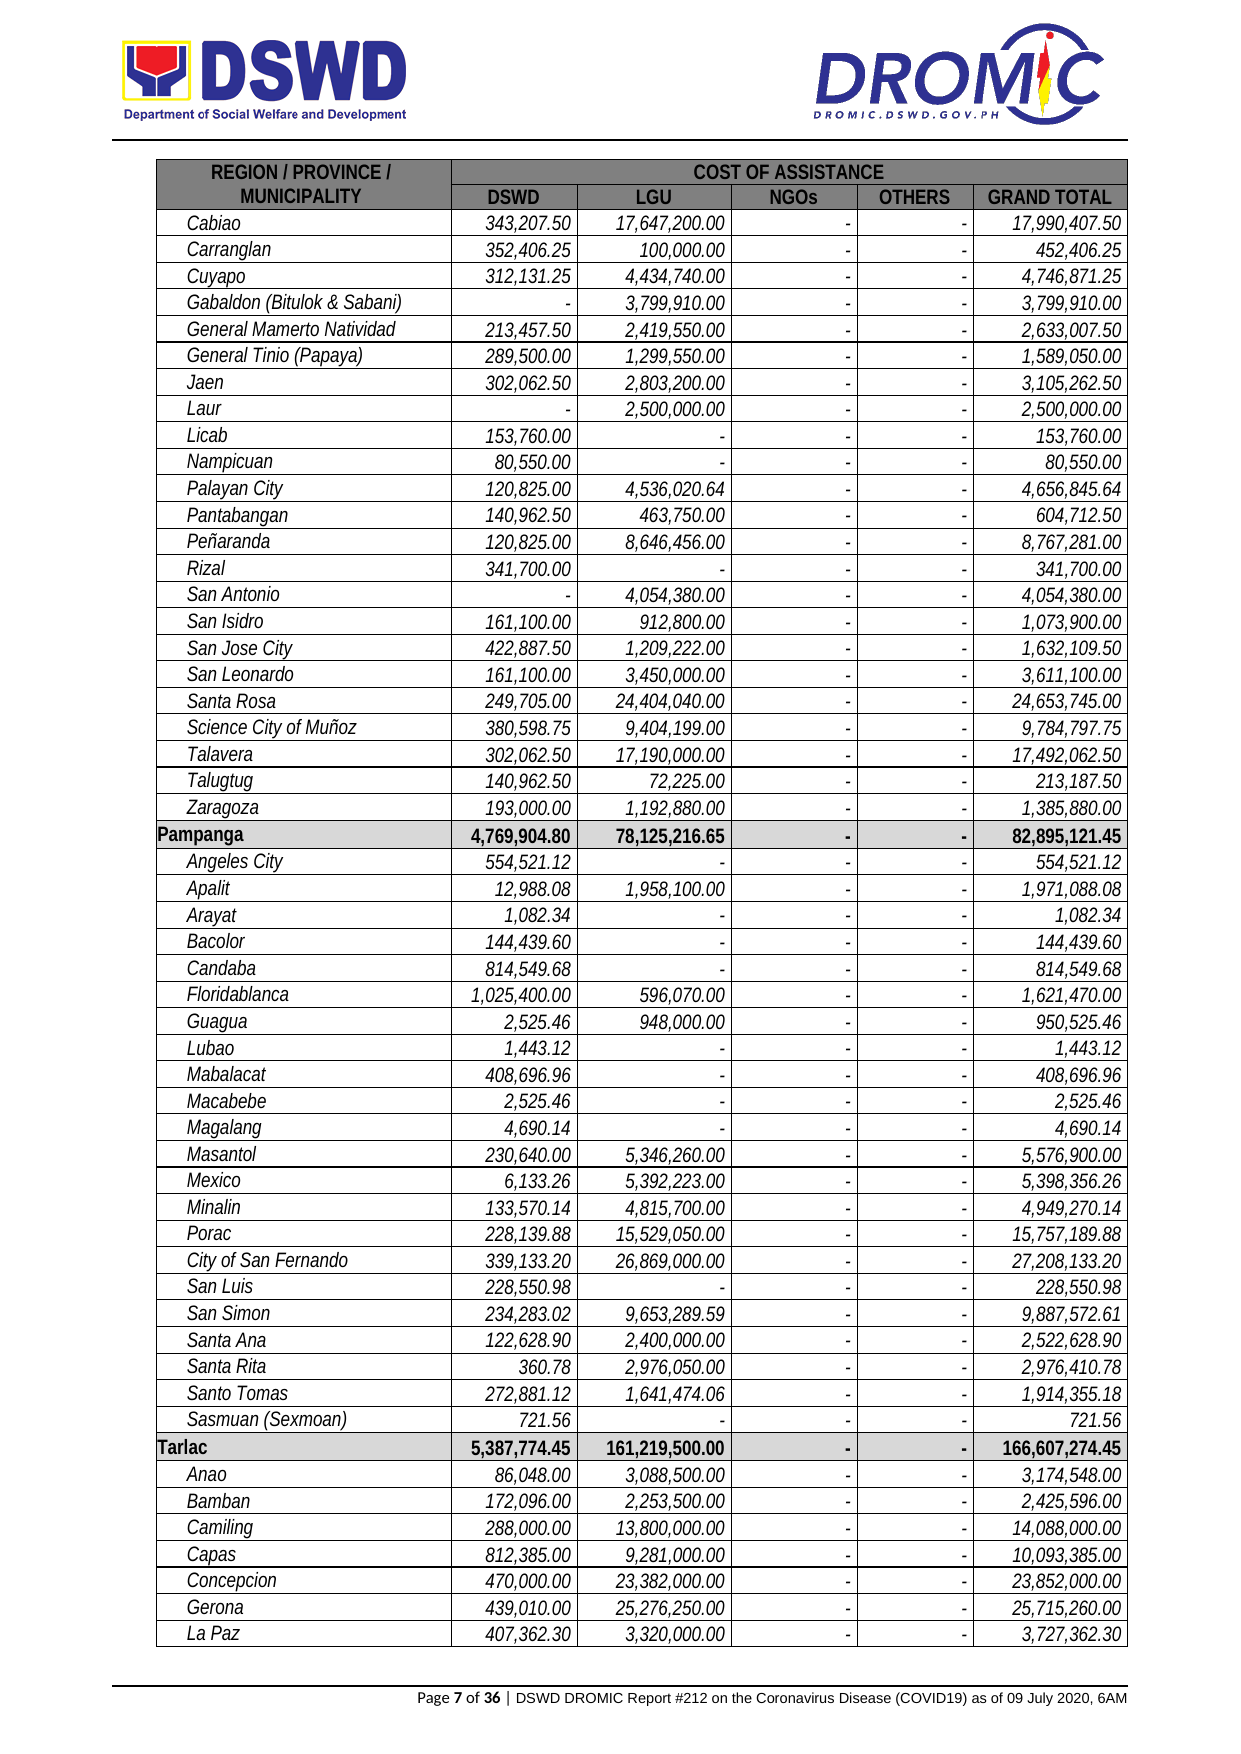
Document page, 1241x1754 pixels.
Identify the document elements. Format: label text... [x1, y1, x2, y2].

table_cell Science City of Muñoz [186, 714, 451, 740]
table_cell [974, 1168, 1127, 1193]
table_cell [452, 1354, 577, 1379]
table_cell Mabalacat [186, 1061, 451, 1087]
table_cell [157, 608, 186, 634]
table_cell 140,962.50 [452, 768, 577, 793]
table_cell - [732, 449, 857, 474]
table_cell OTHERS [858, 185, 973, 209]
table_cell 213,457.50 [452, 316, 577, 341]
table_cell Candaba [186, 955, 451, 981]
table_cell 230,640.00 [452, 1141, 577, 1166]
table_cell Santa Rosa [186, 688, 451, 713]
table_cell 144,439.60 [452, 929, 577, 954]
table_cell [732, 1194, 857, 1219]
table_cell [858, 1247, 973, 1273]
table_cell 24,653,745.00 [974, 688, 1127, 713]
table_cell [157, 661, 186, 687]
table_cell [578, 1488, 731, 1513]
table_cell - [732, 1061, 857, 1087]
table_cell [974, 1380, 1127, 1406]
table_cell 302,062.50 [452, 741, 577, 766]
table_cell [157, 955, 186, 981]
table_cell 1,443.12 [974, 1035, 1127, 1060]
table_cell 814,549.68 [452, 955, 577, 981]
table_cell Licab [186, 422, 451, 448]
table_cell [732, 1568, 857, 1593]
table_cell - [858, 502, 973, 527]
table_cell [157, 316, 186, 341]
table_cell - [858, 343, 973, 368]
table_cell 3,611,100.00 [974, 661, 1127, 687]
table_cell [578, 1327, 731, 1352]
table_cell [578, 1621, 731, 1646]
table_cell - [732, 688, 857, 713]
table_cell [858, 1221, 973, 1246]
table_cell Nampicuan [186, 449, 451, 474]
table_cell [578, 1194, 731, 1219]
table_cell - [858, 794, 973, 819]
table_cell - [732, 422, 857, 448]
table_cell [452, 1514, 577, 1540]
table_cell [157, 1168, 186, 1193]
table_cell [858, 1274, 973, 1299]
table_cell Talavera [186, 741, 451, 766]
table_cell - [578, 1088, 731, 1113]
table_cell 2,500,000.00 [578, 396, 731, 421]
table_cell 343,207.50 [452, 210, 577, 235]
table_cell 17,492,062.50 [974, 741, 1127, 766]
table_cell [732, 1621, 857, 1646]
table_cell 2,500,000.00 [974, 396, 1127, 421]
table_cell 153,760.00 [974, 422, 1127, 448]
table_cell Carranglan [186, 236, 451, 262]
table_cell 82,895,121.45 [974, 821, 1127, 848]
table_cell 12,988.08 [452, 875, 577, 901]
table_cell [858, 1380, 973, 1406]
table_cell - [578, 1061, 731, 1087]
table_cell 1,299,550.00 [578, 343, 731, 368]
table_cell 144,439.60 [974, 929, 1127, 954]
table_cell - [858, 396, 973, 421]
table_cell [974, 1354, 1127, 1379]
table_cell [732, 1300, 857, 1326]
table_cell - [858, 369, 973, 394]
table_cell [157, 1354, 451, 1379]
table_cell 302,062.50 [452, 369, 577, 394]
table_cell 5,576,900.00 [974, 1141, 1127, 1166]
table_cell Rizal [186, 555, 451, 581]
table_cell Zaragoza [186, 794, 451, 819]
table_cell - [732, 982, 857, 1007]
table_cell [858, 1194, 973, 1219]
table_cell 352,406.25 [452, 236, 577, 262]
table_cell - [578, 902, 731, 927]
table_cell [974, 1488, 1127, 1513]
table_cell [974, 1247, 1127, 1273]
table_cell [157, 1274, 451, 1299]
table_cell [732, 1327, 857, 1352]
table_cell - [732, 768, 857, 793]
table_cell 950,525.46 [974, 1008, 1127, 1034]
table_cell Peñaranda [186, 529, 451, 554]
table_cell - [732, 1008, 857, 1034]
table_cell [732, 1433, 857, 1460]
table_cell Lubao [186, 1035, 451, 1060]
table_cell - [858, 902, 973, 927]
table_cell Gabaldon (Bitulok & Sabani) [186, 289, 451, 315]
table_cell - [858, 741, 973, 766]
table_cell [157, 502, 186, 527]
table_cell Apalit [186, 875, 451, 901]
table_cell Masantol [186, 1141, 451, 1166]
table_cell Angeles City [186, 849, 451, 874]
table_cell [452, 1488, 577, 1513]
table_cell 80,550.00 [452, 449, 577, 474]
table_cell 1,621,470.00 [974, 982, 1127, 1007]
table_cell 604,712.50 [974, 502, 1127, 527]
table_cell [157, 902, 186, 927]
table_cell 4,656,845.64 [974, 475, 1127, 501]
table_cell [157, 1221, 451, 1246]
table_cell - [858, 875, 973, 901]
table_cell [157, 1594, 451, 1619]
table_cell 2,633,007.50 [974, 316, 1127, 341]
table_cell Magalang [186, 1114, 451, 1140]
table_cell - [732, 608, 857, 634]
table_cell - [732, 236, 857, 262]
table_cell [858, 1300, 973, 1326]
table_cell - [858, 1088, 973, 1113]
table_cell 1,082.34 [974, 902, 1127, 927]
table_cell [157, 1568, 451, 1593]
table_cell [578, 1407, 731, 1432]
table_cell General Tinio (Papaya) [186, 343, 451, 368]
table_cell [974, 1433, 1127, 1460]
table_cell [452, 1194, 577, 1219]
table_cell 948,000.00 [578, 1008, 731, 1034]
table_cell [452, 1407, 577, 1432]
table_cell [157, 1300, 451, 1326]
table_cell [157, 343, 186, 368]
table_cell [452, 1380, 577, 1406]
table_cell [157, 1114, 186, 1140]
table_cell - [452, 289, 577, 315]
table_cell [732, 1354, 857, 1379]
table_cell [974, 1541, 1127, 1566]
table_cell 213,187.50 [974, 768, 1127, 793]
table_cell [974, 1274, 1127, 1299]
table_cell - [858, 714, 973, 740]
table_cell 452,406.25 [974, 236, 1127, 262]
table_cell [157, 449, 186, 474]
table_cell [157, 263, 186, 288]
table_cell [157, 1061, 186, 1087]
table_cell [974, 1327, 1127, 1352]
table_cell Laur [186, 396, 451, 421]
table_cell - [452, 396, 577, 421]
table_cell - [858, 236, 973, 262]
table_cell Bacolor [186, 929, 451, 954]
table_cell 463,750.00 [578, 502, 731, 527]
picture [112, 37, 416, 125]
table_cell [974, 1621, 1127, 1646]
table_cell [157, 688, 186, 713]
table_cell Arayat [186, 902, 451, 927]
table_cell Pantabangan [186, 502, 451, 527]
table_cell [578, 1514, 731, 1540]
table_cell San Antonio [186, 582, 451, 607]
table_cell 4,054,380.00 [974, 582, 1127, 607]
table_cell [157, 236, 186, 262]
table_cell 554,521.12 [452, 849, 577, 874]
table_cell 120,825.00 [452, 529, 577, 554]
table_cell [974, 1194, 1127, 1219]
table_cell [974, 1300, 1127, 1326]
table_cell 596,070.00 [578, 982, 731, 1007]
table_cell Talugtug [186, 768, 451, 793]
table_cell 120,825.00 [452, 475, 577, 501]
table_cell 140,962.50 [452, 502, 577, 527]
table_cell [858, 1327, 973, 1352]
table_cell [157, 1141, 186, 1166]
table_cell 341,700.00 [974, 555, 1127, 581]
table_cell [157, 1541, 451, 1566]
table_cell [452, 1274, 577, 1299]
table_cell 408,696.96 [974, 1061, 1127, 1087]
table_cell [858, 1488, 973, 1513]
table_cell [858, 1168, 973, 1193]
table_cell - [858, 263, 973, 288]
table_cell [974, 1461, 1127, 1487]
table_cell San Isidro [186, 608, 451, 634]
table_cell - [732, 289, 857, 315]
table_cell Cabiao [186, 210, 451, 235]
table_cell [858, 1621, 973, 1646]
table_cell - [732, 1114, 857, 1140]
table_cell 8,646,456.00 [578, 529, 731, 554]
table_cell Cuyapo [186, 263, 451, 288]
table_cell 1,958,100.00 [578, 875, 731, 901]
table_cell 100,000.00 [578, 236, 731, 262]
table_cell - [732, 714, 857, 740]
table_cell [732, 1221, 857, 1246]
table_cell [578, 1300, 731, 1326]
table_cell - [858, 635, 973, 660]
table_cell - [858, 316, 973, 341]
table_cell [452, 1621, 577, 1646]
table_cell 4,054,380.00 [578, 582, 731, 607]
table_cell 1,632,109.50 [974, 635, 1127, 660]
table_cell GRAND TOTAL [974, 185, 1127, 209]
table_cell 814,549.68 [974, 955, 1127, 981]
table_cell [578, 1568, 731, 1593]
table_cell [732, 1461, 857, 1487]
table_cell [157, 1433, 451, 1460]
table_cell San Leonardo [186, 661, 451, 687]
table_cell - [732, 263, 857, 288]
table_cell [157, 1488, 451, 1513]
table_cell [157, 289, 186, 315]
table_cell - [732, 316, 857, 341]
table_cell 1,589,050.00 [974, 343, 1127, 368]
table_cell - [858, 688, 973, 713]
table_cell - [858, 608, 973, 634]
table_cell [157, 635, 186, 660]
table_cell 9,404,199.00 [578, 714, 731, 740]
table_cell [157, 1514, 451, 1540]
table_cell 6,133.26 [452, 1168, 577, 1193]
table_cell 1,209,222.00 [578, 635, 731, 660]
table_cell - [732, 875, 857, 901]
table_cell [157, 1008, 186, 1034]
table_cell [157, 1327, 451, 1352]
table_cell [157, 555, 186, 581]
table_cell 17,190,000.00 [578, 741, 731, 766]
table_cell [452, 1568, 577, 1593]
table_cell 2,525.46 [452, 1088, 577, 1113]
table_cell Pampanga [157, 821, 451, 848]
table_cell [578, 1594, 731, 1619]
table_cell - [858, 955, 973, 981]
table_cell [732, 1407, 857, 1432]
table_cell Mexico [186, 1168, 451, 1193]
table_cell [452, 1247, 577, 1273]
table_cell [157, 529, 186, 554]
table_cell [157, 794, 186, 819]
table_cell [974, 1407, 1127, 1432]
table_cell - [732, 369, 857, 394]
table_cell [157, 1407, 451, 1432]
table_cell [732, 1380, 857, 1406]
table_cell [157, 210, 186, 235]
table_cell [157, 396, 186, 421]
table_cell 422,887.50 [452, 635, 577, 660]
table_cell - [732, 902, 857, 927]
table_cell 8,767,281.00 [974, 529, 1127, 554]
table_cell NGOs [732, 185, 857, 209]
table_cell - [858, 849, 973, 874]
table_cell - [858, 821, 973, 848]
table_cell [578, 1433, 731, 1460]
table_cell - [578, 849, 731, 874]
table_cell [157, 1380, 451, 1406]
table_cell 3,105,262.50 [974, 369, 1127, 394]
table_cell San Jose City [186, 635, 451, 660]
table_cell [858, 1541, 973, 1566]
table_cell 161,100.00 [452, 661, 577, 687]
table_cell - [578, 1035, 731, 1060]
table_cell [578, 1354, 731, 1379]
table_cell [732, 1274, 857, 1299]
table_cell Macabebe [186, 1088, 451, 1113]
table_cell - [452, 582, 577, 607]
table_cell - [858, 661, 973, 687]
table_cell 554,521.12 [974, 849, 1127, 874]
table_cell 2,803,200.00 [578, 369, 731, 394]
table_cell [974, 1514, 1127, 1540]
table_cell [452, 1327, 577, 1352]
table_cell Palayan City [186, 475, 451, 501]
table_cell 1,192,880.00 [578, 794, 731, 819]
table_cell 1,443.12 [452, 1035, 577, 1060]
table_cell - [858, 982, 973, 1007]
table_cell 1,082.34 [452, 902, 577, 927]
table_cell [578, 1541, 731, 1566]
table_cell 3,799,910.00 [578, 289, 731, 315]
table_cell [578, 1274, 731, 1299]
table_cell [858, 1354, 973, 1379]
table_cell - [578, 929, 731, 954]
table_cell - [732, 1088, 857, 1113]
table_cell - [858, 449, 973, 474]
table_cell - [732, 396, 857, 421]
table_cell - [858, 475, 973, 501]
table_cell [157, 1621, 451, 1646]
table_cell - [858, 210, 973, 235]
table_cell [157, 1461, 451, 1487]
table_cell - [732, 343, 857, 368]
table_cell - [858, 929, 973, 954]
table_cell 2,419,550.00 [578, 316, 731, 341]
table_cell 5,346,260.00 [578, 1141, 731, 1166]
table_cell - [578, 422, 731, 448]
table_cell - [732, 1141, 857, 1166]
table_cell [157, 929, 186, 954]
table_cell - [858, 582, 973, 607]
table_cell - [858, 768, 973, 793]
table_cell 4,769,904.80 [452, 821, 577, 848]
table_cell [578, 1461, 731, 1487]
table_cell 1,971,088.08 [974, 875, 1127, 901]
table_cell 5,392,223.00 [578, 1168, 731, 1193]
table_cell 3,450,000.00 [578, 661, 731, 687]
table_cell 312,131.25 [452, 263, 577, 288]
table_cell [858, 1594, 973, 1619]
table_cell 1,025,400.00 [452, 982, 577, 1007]
table_cell General Mamerto Natividad [186, 316, 451, 341]
table_cell Floridablanca [186, 982, 451, 1007]
table_cell 289,500.00 [452, 343, 577, 368]
picture [781, 23, 1133, 125]
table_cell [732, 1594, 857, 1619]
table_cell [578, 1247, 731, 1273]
table_cell [157, 1088, 186, 1113]
table_cell - [732, 661, 857, 687]
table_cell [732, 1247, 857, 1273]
table_cell 153,760.00 [452, 422, 577, 448]
table_cell - [732, 929, 857, 954]
table_cell - [578, 555, 731, 581]
table_cell 24,404,040.00 [578, 688, 731, 713]
table_cell 78,125,216.65 [578, 821, 731, 848]
table_cell - [858, 529, 973, 554]
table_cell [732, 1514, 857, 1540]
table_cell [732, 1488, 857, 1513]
table_cell - [732, 1035, 857, 1060]
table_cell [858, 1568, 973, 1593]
table_cell 249,705.00 [452, 688, 577, 713]
table_cell 72,225.00 [578, 768, 731, 793]
table_header REGION / PROVINCE / MUNICIPALITY [157, 160, 451, 209]
table_cell - [858, 1141, 973, 1166]
table_cell [157, 1035, 186, 1060]
table_cell [157, 849, 186, 874]
table_cell - [858, 1008, 973, 1034]
table_cell - [578, 1114, 731, 1140]
table_cell - [732, 502, 857, 527]
table_cell 1,385,880.00 [974, 794, 1127, 819]
table_cell 9,784,797.75 [974, 714, 1127, 740]
table_cell - [732, 555, 857, 581]
table_cell - [732, 821, 857, 848]
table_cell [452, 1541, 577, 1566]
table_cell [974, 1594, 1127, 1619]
table_cell [157, 475, 186, 501]
table_cell - [732, 955, 857, 981]
table_cell 912,800.00 [578, 608, 731, 634]
table_cell [157, 768, 186, 793]
table_cell 17,990,407.50 [974, 210, 1127, 235]
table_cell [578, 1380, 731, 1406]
table_cell 4,746,871.25 [974, 263, 1127, 288]
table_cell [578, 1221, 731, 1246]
table_header COST OF ASSISTANCE [452, 160, 1127, 184]
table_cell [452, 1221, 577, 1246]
table_cell [157, 875, 186, 901]
table_cell - [732, 529, 857, 554]
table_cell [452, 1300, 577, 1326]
table_cell 4,690.14 [974, 1114, 1127, 1140]
table_cell - [858, 289, 973, 315]
table_cell - [732, 794, 857, 819]
table_cell 380,598.75 [452, 714, 577, 740]
table_cell 80,550.00 [974, 449, 1127, 474]
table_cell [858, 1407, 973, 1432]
table_cell Jaen [186, 369, 451, 394]
table_cell 4,434,740.00 [578, 263, 731, 288]
table_cell 193,000.00 [452, 794, 577, 819]
table_cell - [732, 475, 857, 501]
table_cell - [732, 1168, 857, 1193]
table_cell 2,525.46 [452, 1008, 577, 1034]
table_cell - [578, 449, 731, 474]
table_cell [157, 741, 186, 766]
table_cell 341,700.00 [452, 555, 577, 581]
table_cell 3,799,910.00 [974, 289, 1127, 315]
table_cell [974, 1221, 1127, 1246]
table_cell [157, 714, 186, 740]
table_cell - [732, 582, 857, 607]
table_cell - [732, 210, 857, 235]
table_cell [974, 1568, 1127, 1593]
table_cell [157, 582, 186, 607]
table_cell 17,647,200.00 [578, 210, 731, 235]
table_cell - [732, 849, 857, 874]
table_cell LGU [578, 185, 731, 209]
table_cell [157, 369, 186, 394]
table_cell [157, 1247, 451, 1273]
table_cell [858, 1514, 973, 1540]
table_cell 4,690.14 [452, 1114, 577, 1140]
table_cell - [858, 1061, 973, 1087]
table_cell 1,073,900.00 [974, 608, 1127, 634]
table_cell - [858, 1114, 973, 1140]
table_cell - [858, 422, 973, 448]
table_cell - [858, 1035, 973, 1060]
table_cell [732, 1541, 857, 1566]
table_cell 161,100.00 [452, 608, 577, 634]
table_cell [157, 422, 186, 448]
table_cell 2,525.46 [974, 1088, 1127, 1113]
table_cell DSWD [452, 185, 577, 209]
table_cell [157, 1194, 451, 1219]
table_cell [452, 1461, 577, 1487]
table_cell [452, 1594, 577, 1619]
table_cell 408,696.96 [452, 1061, 577, 1087]
table_cell 4,536,020.64 [578, 475, 731, 501]
table_cell [157, 982, 186, 1007]
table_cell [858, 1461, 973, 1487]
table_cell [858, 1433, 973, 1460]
table_cell - [578, 955, 731, 981]
table_cell - [732, 741, 857, 766]
table_cell - [732, 635, 857, 660]
table_cell - [858, 555, 973, 581]
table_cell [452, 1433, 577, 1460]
table_cell Guagua [186, 1008, 451, 1034]
